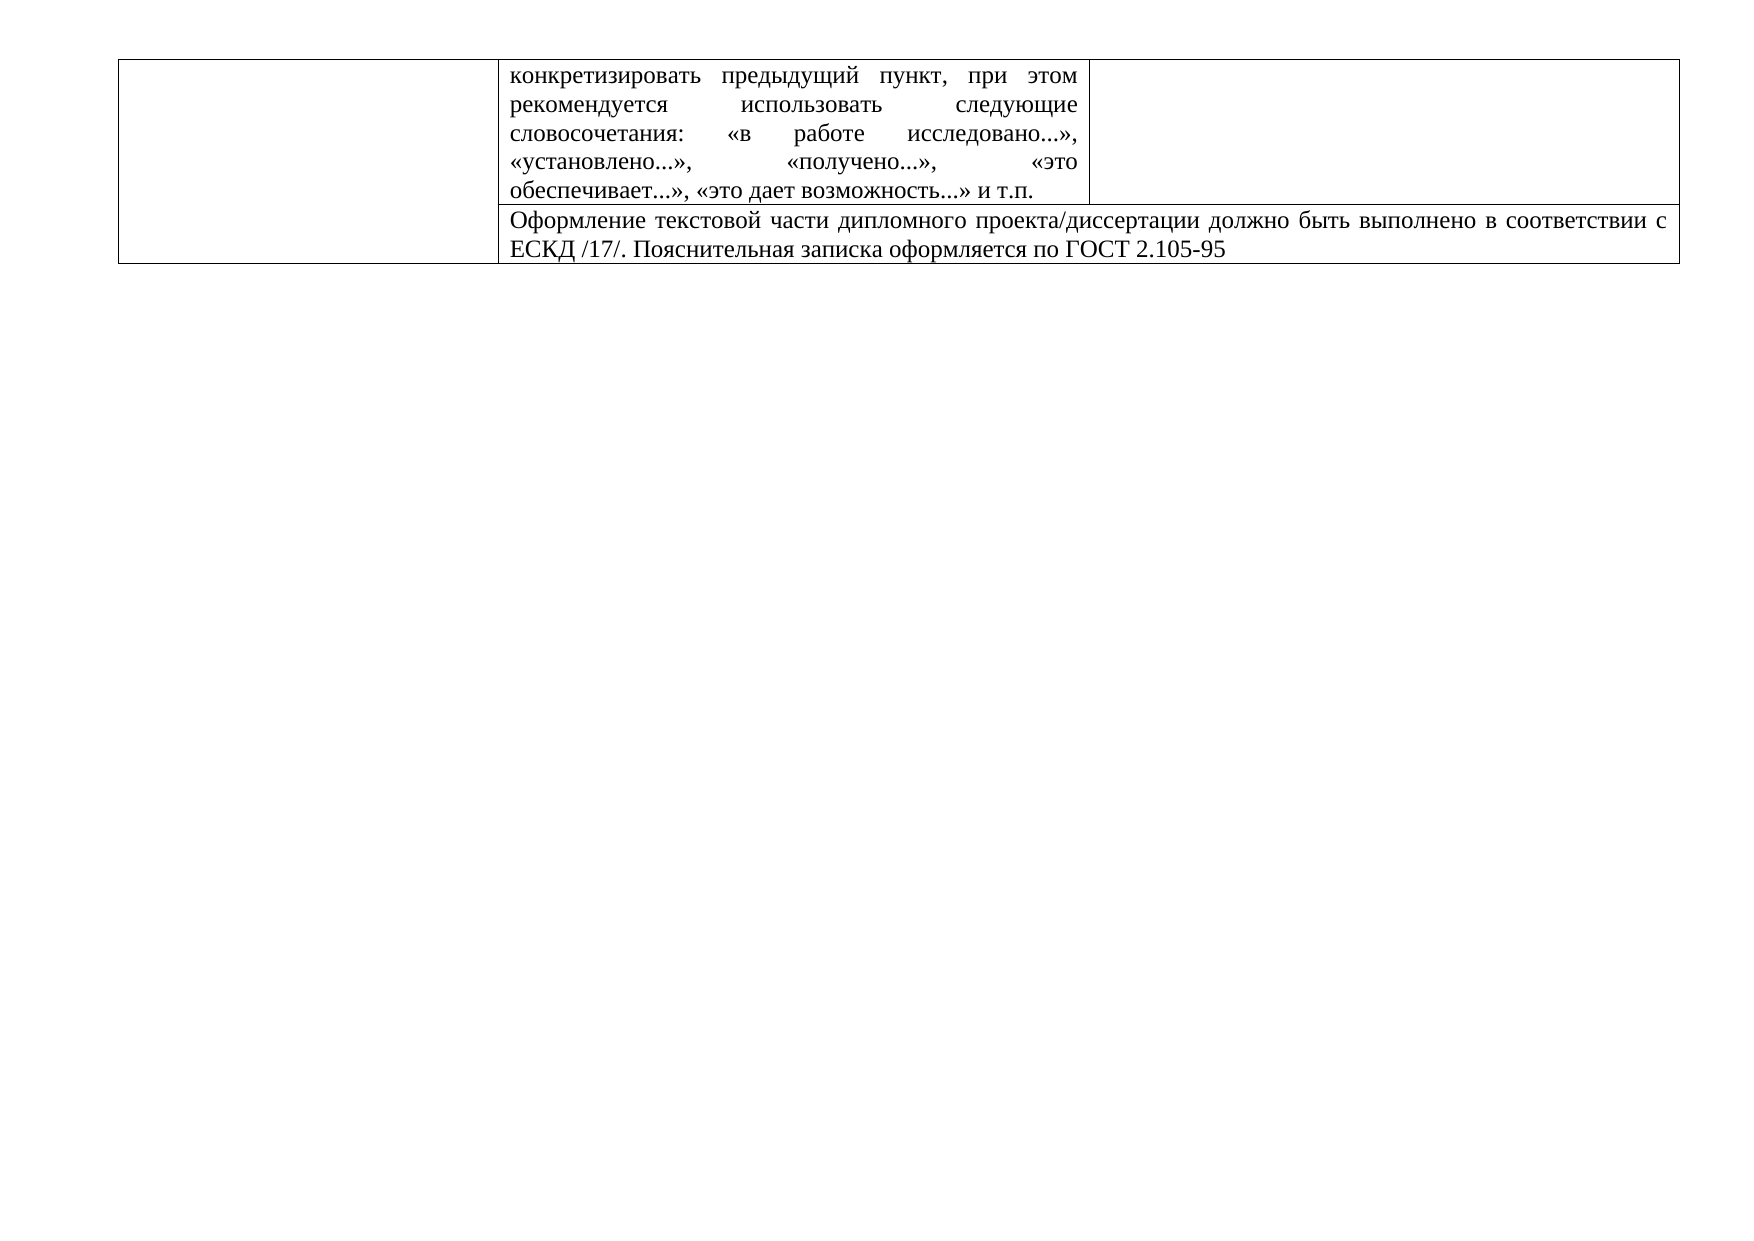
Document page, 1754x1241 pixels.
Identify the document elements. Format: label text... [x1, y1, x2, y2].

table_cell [1090, 60, 1679, 204]
table_cell Оформление текстовой части дипломного проекта/диссертации должно быть выполнено в соответствии с ЕСКД /17/. Пояснительная записка оформляется по ГОСТ 2.105-95 [499, 205, 1679, 262]
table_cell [499, 60, 1089, 204]
